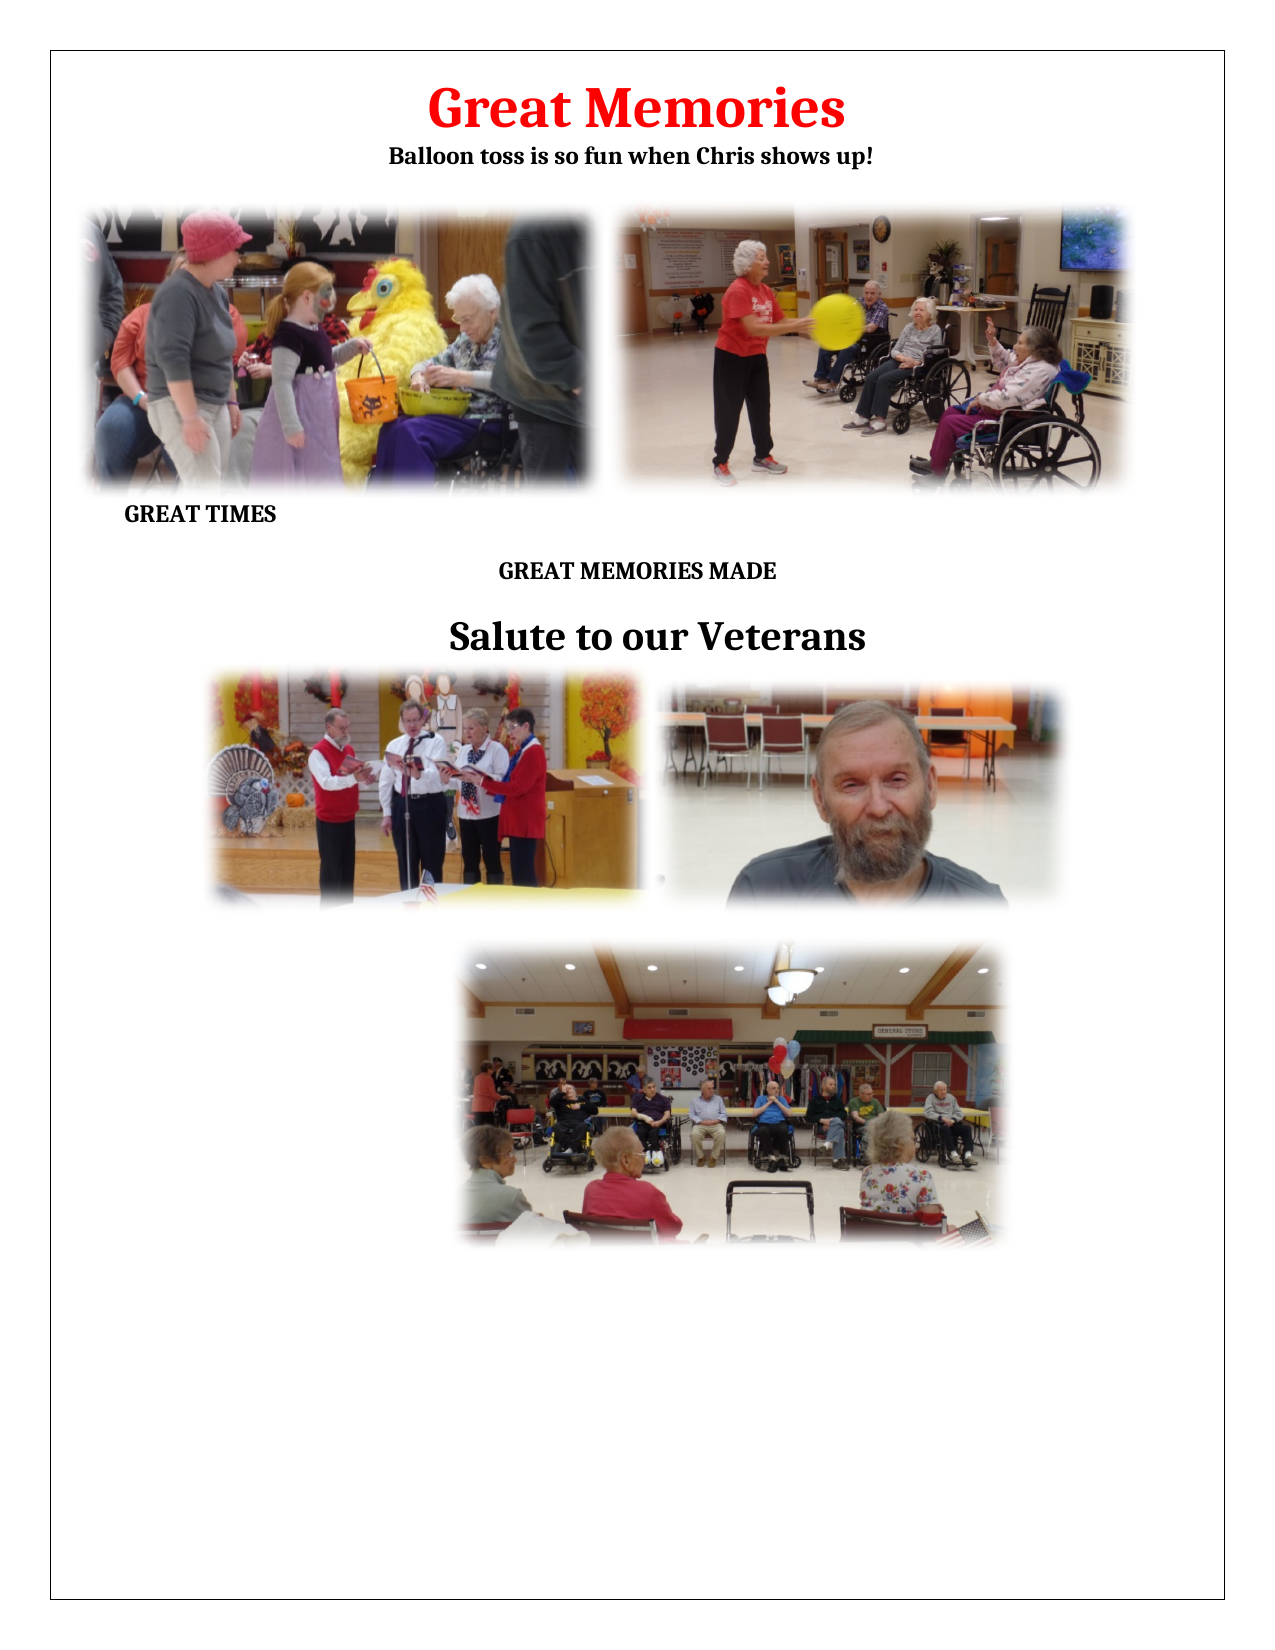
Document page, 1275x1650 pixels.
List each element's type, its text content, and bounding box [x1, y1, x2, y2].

picture [104, 230, 577, 471]
text Balloon toss is so fun when Chris shows up! [75, 142, 1200, 171]
text Great Memories [75, 75, 1200, 142]
picture [681, 707, 1045, 885]
text Salute to our Veterans [375, 613, 1200, 661]
text GREAT TIMES [75, 500, 1200, 528]
picture [230, 691, 623, 885]
text GREAT MEMORIES MADE [75, 557, 1200, 585]
picture [635, 228, 1109, 470]
picture [479, 964, 986, 1224]
